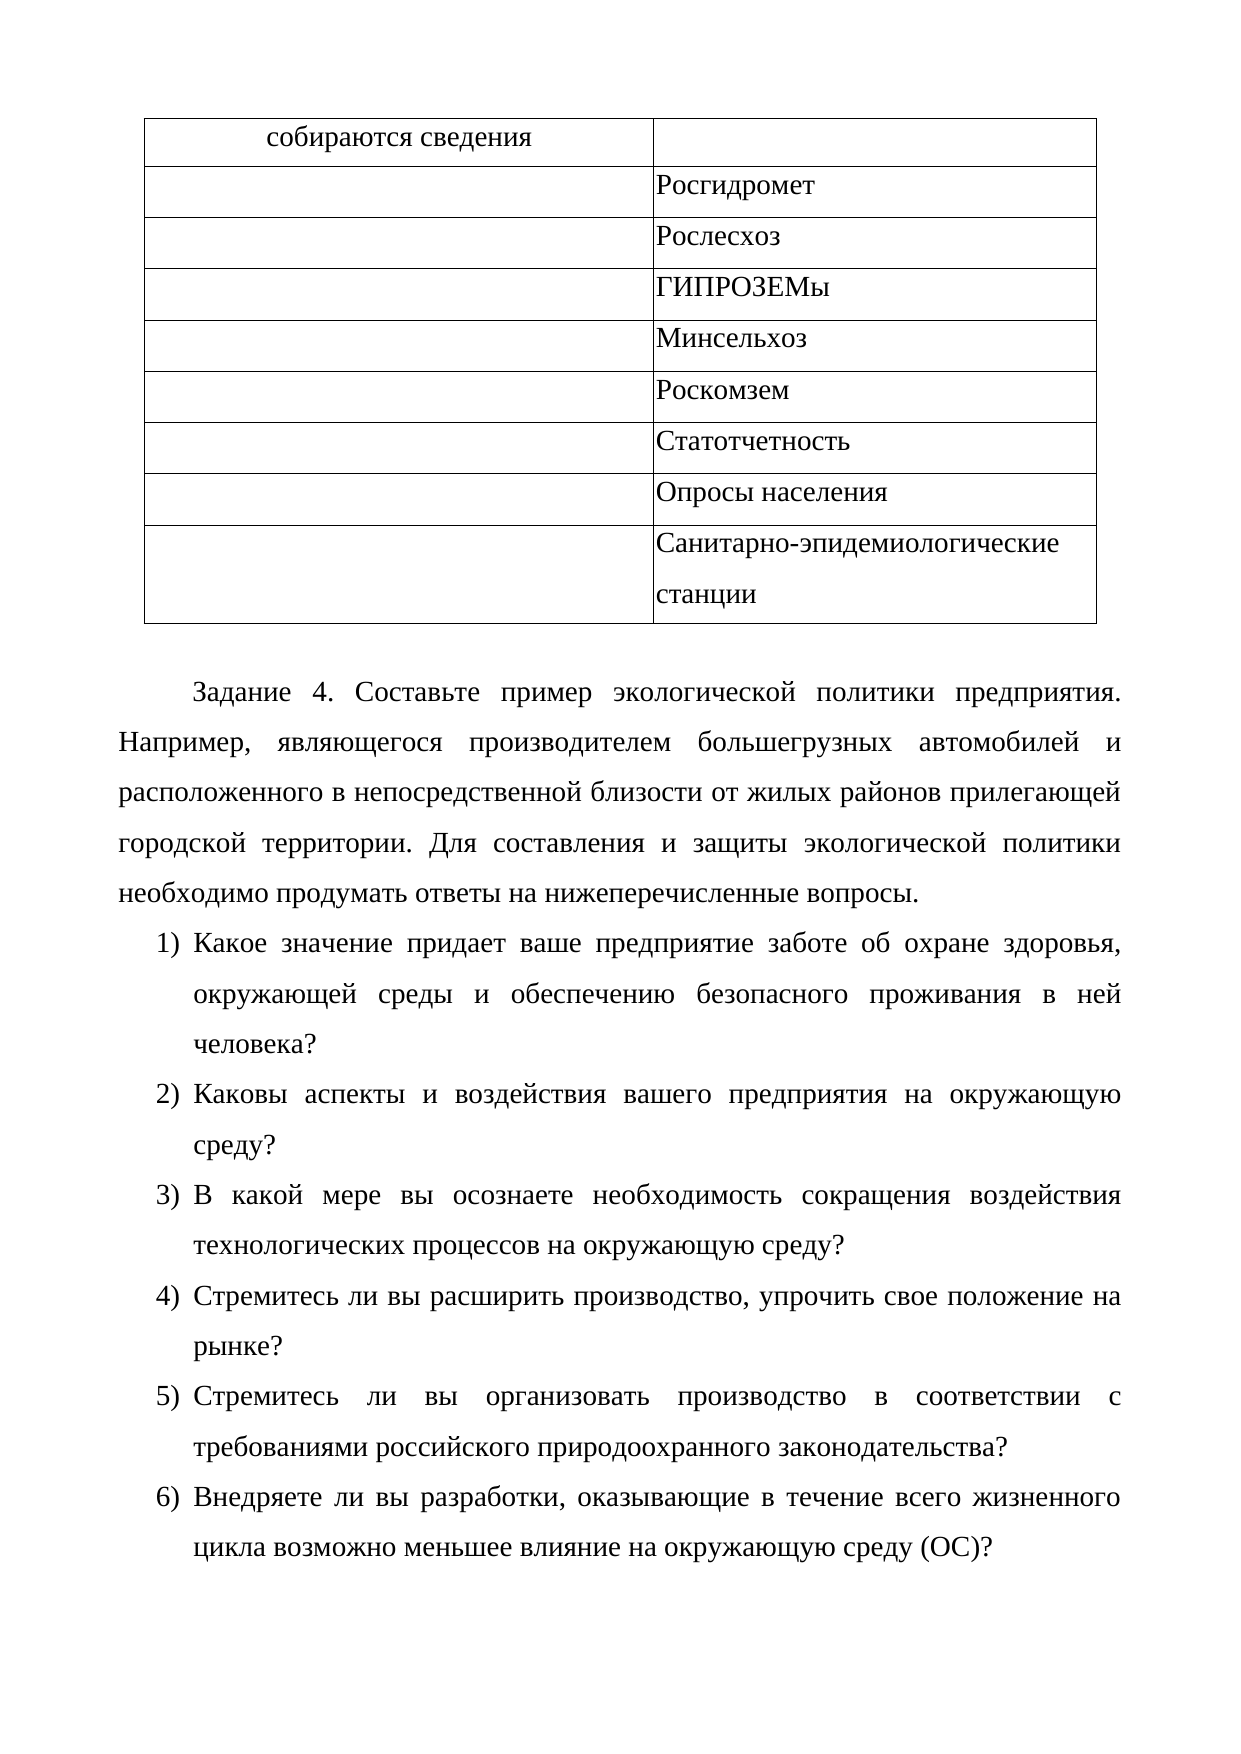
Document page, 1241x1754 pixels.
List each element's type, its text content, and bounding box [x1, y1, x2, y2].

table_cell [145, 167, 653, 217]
list Каковы аспекты и воздействия вашего предприятия на окружающую среду? [156, 1076, 1122, 1160]
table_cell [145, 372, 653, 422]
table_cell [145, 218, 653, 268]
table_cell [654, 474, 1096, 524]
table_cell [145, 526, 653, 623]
list Внедряете ли вы разработки, оказывающие в течение всего жизненного цикла возможно меньшее влияние на окружающую среду (ОС)? [156, 1479, 1122, 1563]
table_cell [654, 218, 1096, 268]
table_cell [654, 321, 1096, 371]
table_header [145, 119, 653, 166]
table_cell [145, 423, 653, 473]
list В какой мере вы осознаете необходимость сокращения воздействия технологических процессов на окружающую среду? [156, 1177, 1122, 1261]
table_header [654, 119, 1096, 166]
list Какое значение придает ваше предприятие заботе об охране здоровья, окружающей среды и обеспечению безопасного проживания в ней человека? [156, 926, 1122, 1060]
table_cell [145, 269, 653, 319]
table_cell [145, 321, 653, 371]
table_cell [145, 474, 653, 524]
list Стремитесь ли вы организовать производство в соответствии с требованиями российского природоохранного законодательства? [156, 1378, 1122, 1462]
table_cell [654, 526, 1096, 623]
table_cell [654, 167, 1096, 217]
list Стремитесь ли вы расширить производство, упрочить свое положение на рынке? [156, 1278, 1122, 1362]
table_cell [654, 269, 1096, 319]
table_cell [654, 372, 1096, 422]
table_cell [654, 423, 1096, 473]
text Задание 4. Составьте пример экологической политики предприятия. Например, являющегося производителем большегрузных автомобилей и расположенного в непосредственной близости от жилых районов прилегающей городской территории. Для составления и защиты экологической политики необходимо продумать ответы на нижеперечисленные вопросы. [118, 674, 1122, 909]
